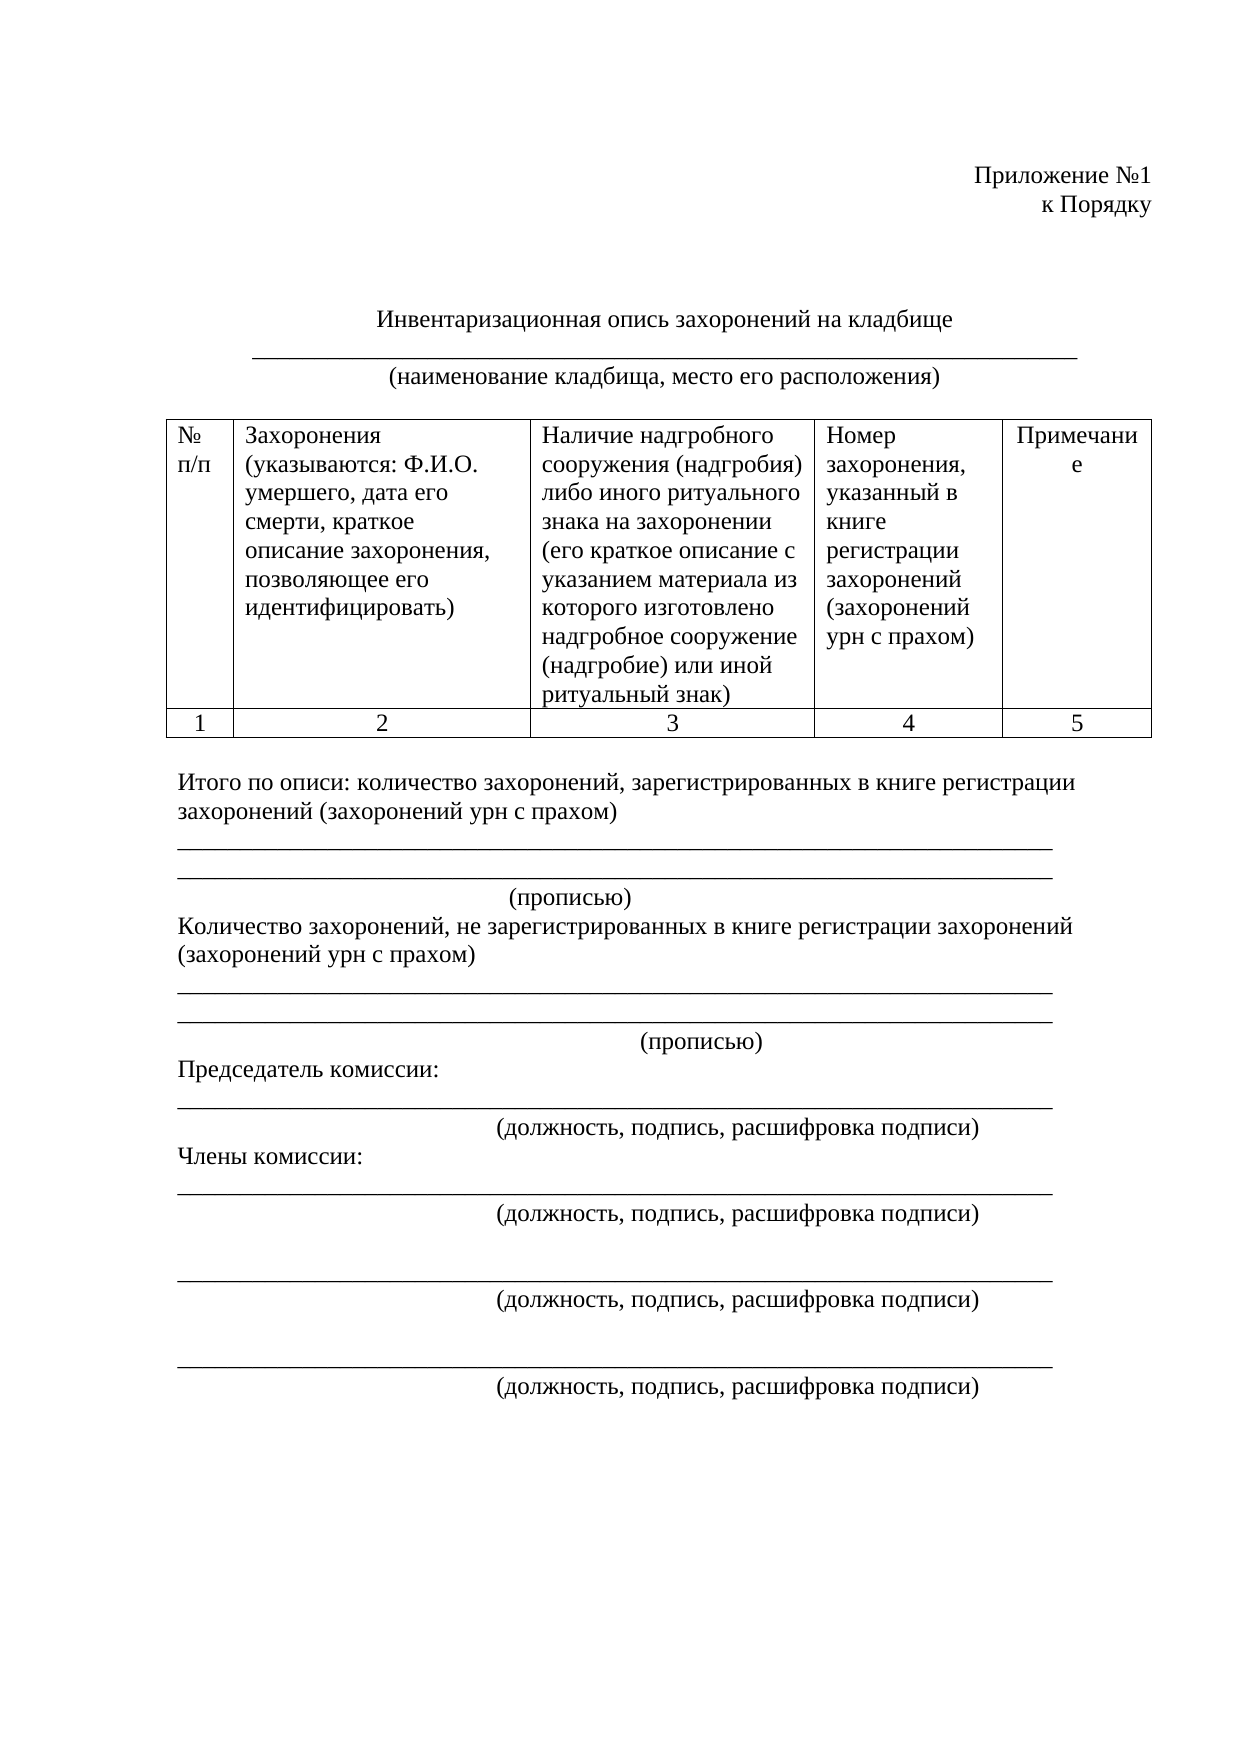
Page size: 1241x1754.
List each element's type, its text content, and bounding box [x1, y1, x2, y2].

table_header № п/п [167, 420, 233, 707]
table_cell 5 [1003, 709, 1151, 737]
text (должность, подпись, расшифровка подписи) [177, 1284, 1152, 1313]
text Приложение №1 [177, 160, 1152, 189]
table_cell 1 [167, 709, 233, 737]
text (наименование кладбища, место его расположения) [177, 361, 1152, 390]
text (должность, подпись, расшифровка подписи) [177, 1112, 1152, 1141]
text Количество захоронений, не зарегистрированных в книге регистрации захоронений (захоронений урн с прахом) ______________________________________________________________________ [177, 911, 1152, 997]
text Члены комиссии: ______________________________________________________________________ [177, 1141, 1152, 1198]
text ______________________________________________________________________ [177, 1227, 1152, 1284]
table_cell 2 [234, 709, 530, 737]
text (должность, подпись, расшифровка подписи) [177, 1371, 1152, 1399]
table_header Захоронения (указываются: Ф.И.О. умершего, дата его смерти, краткое описание захоронения, позволяющее его идентифицировать) [234, 420, 530, 707]
table_header Номер захоронения, указанный в книге регистрации захоронений (захоронений урн с прахом) [815, 420, 1002, 707]
text ______________________________________________________________________ [177, 997, 1152, 1026]
table_cell 3 [531, 709, 814, 737]
text __________________________________________________________________ [177, 333, 1152, 361]
table_cell 4 [815, 709, 1002, 737]
table_header Примечание [1003, 420, 1151, 707]
text к Порядку [177, 189, 1152, 218]
text ______________________________________________________________________ [177, 853, 1152, 882]
text Итого по описи: количество захоронений, зарегистрированных в книге регистрации захоронений (захоронений урн с прахом) ______________________________________________________________________ [177, 767, 1152, 853]
text (прописью) [177, 1026, 1152, 1054]
text (прописью) [177, 882, 1152, 911]
table_header Наличие надгробного сооружения (надгробия) либо иного ритуального знака на захоронении (его краткое описание с указанием материала из которого изготовлено надгробное сооружение (надгробие) или иной ритуальный знак) [531, 420, 814, 707]
text ______________________________________________________________________ [177, 1313, 1152, 1371]
text Председатель комиссии: ______________________________________________________________________ [177, 1054, 1152, 1112]
text (должность, подпись, расшифровка подписи) [177, 1198, 1152, 1227]
text Инвентаризационная опись захоронений на кладбище [177, 304, 1152, 333]
